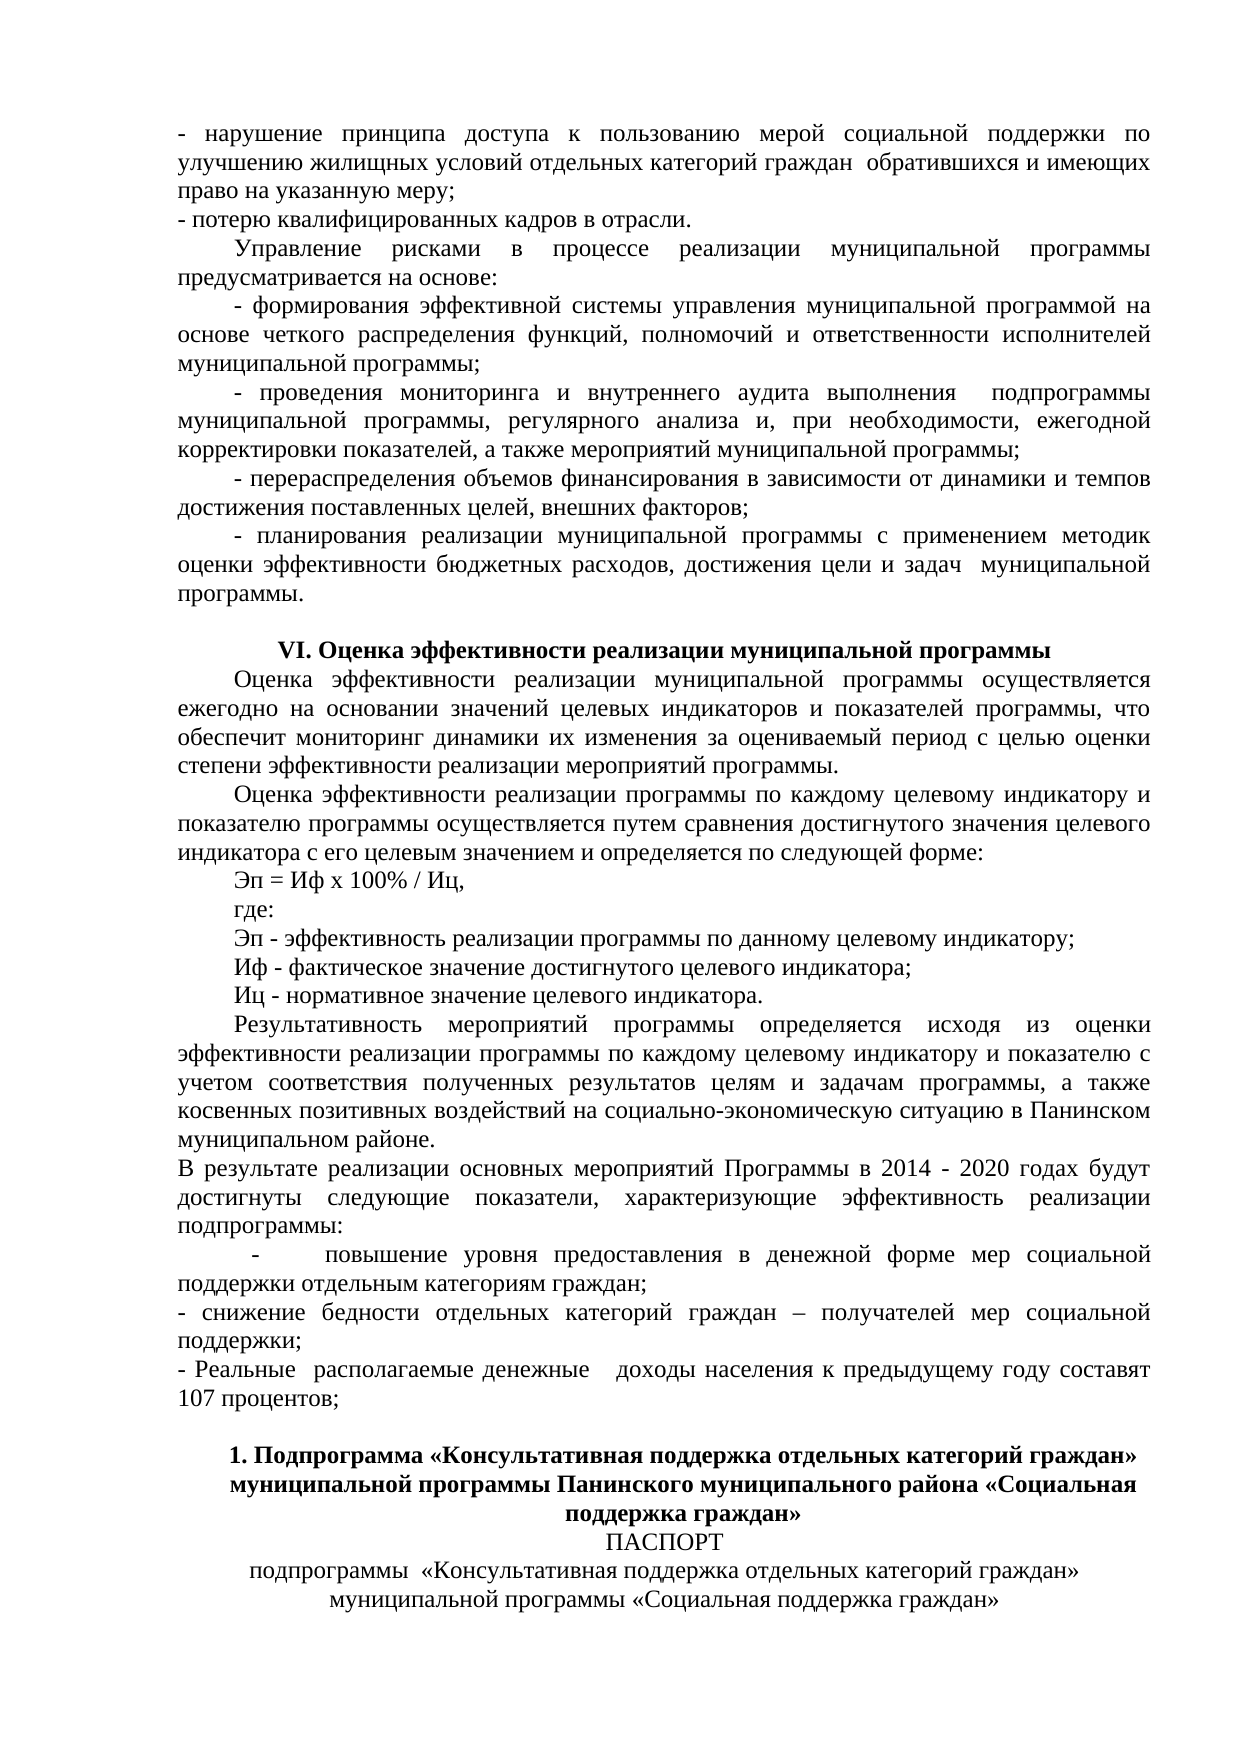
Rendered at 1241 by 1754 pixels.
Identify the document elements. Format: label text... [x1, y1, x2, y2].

text - перераспределения объемов финансирования в зависимости от динамики и темпов достижения поставленных целей, внешних факторов; [177, 463, 1152, 521]
text Управление рисками в процессе реализации муниципальной программы предусматривается на основе: [177, 233, 1152, 291]
text В результате реализации основных мероприятий Программы в 2014 - 2020 годах будут достигнуты следующие показатели, характеризующие эффективность реализации подпрограммы: [177, 1153, 1152, 1239]
text - потерю квалифицированных кадров в отрасли. [177, 204, 1152, 233]
text Оценка эффективности реализации программы по каждому целевому индикатору и показателю программы осуществляется путем сравнения достигнутого значения целевого индикатора с его целевым значением и определяется по следующей форме: [177, 779, 1152, 866]
text Оценка эффективности реализации муниципальной программы осуществляется ежегодно на основании значений целевых индикаторов и показателей программы, что обеспечит мониторинг динамики их изменения за оцениваемый период с целью оценки степени эффективности реализации мероприятий программы. [177, 664, 1152, 779]
text Иф - фактическое значение достигнутого целевого индикатора; [177, 952, 1152, 981]
text 1. Подпрограмма «Консультативная поддержка отдельных категорий граждан» муниципальной программы Панинского муниципального района «Социальная поддержка граждан» [215, 1441, 1152, 1527]
text Результативность мероприятий программы определяется исходя из оценки эффективности реализации программы по каждому целевому индикатору и показателю с учетом соответствия полученных результатов целям и задачам программы, а также косвенных позитивных воздействий на социально-экономическую ситуацию в Панинском муниципальном районе. [177, 1009, 1152, 1153]
text где: [177, 894, 1152, 923]
text Иц - нормативное значение целевого индикатора. [177, 981, 1152, 1009]
text Эп = Иф x 100% / Иц, [177, 866, 1152, 894]
text - нарушение принципа доступа к пользованию мерой социальной поддержки по улучшению жилищных условий отдельных категорий граждан обратившихся и имеющих право на указанную меру; [177, 118, 1152, 204]
text подпрограммы «Консультативная поддержка отдельных категорий граждан» муниципальной программы «Социальная поддержка граждан» [177, 1556, 1152, 1613]
text - повышение уровня предоставления в денежной форме мер социальной поддержки отдельным категориям граждан; [177, 1239, 1152, 1297]
text - формирования эффективной системы управления муниципальной программой на основе четкого распределения функций, полномочий и ответственности исполнителей муниципальной программы; [177, 291, 1152, 377]
text ПАСПОРТ [177, 1527, 1152, 1556]
text - Реальные располагаемые денежные доходы населения к предыдущему году составят 107 процентов; [177, 1354, 1152, 1412]
text Эп - эффективность реализации программы по данному целевому индикатору; [177, 923, 1152, 952]
text - проведения мониторинга и внутреннего аудита выполнения подпрограммы муниципальной программы, регулярного анализа и, при необходимости, ежегодной корректировки показателей, а также мероприятий муниципальной программы; [177, 377, 1152, 463]
text - планирования реализации муниципальной программы с применением методик оценки эффективности бюджетных расходов, достижения цели и задач муниципальной программы. [177, 521, 1152, 607]
text VI. Оценка эффективности реализации муниципальной программы [177, 636, 1152, 664]
text - снижение бедности отдельных категорий граждан – получателей мер социальной поддержки; [177, 1297, 1152, 1354]
